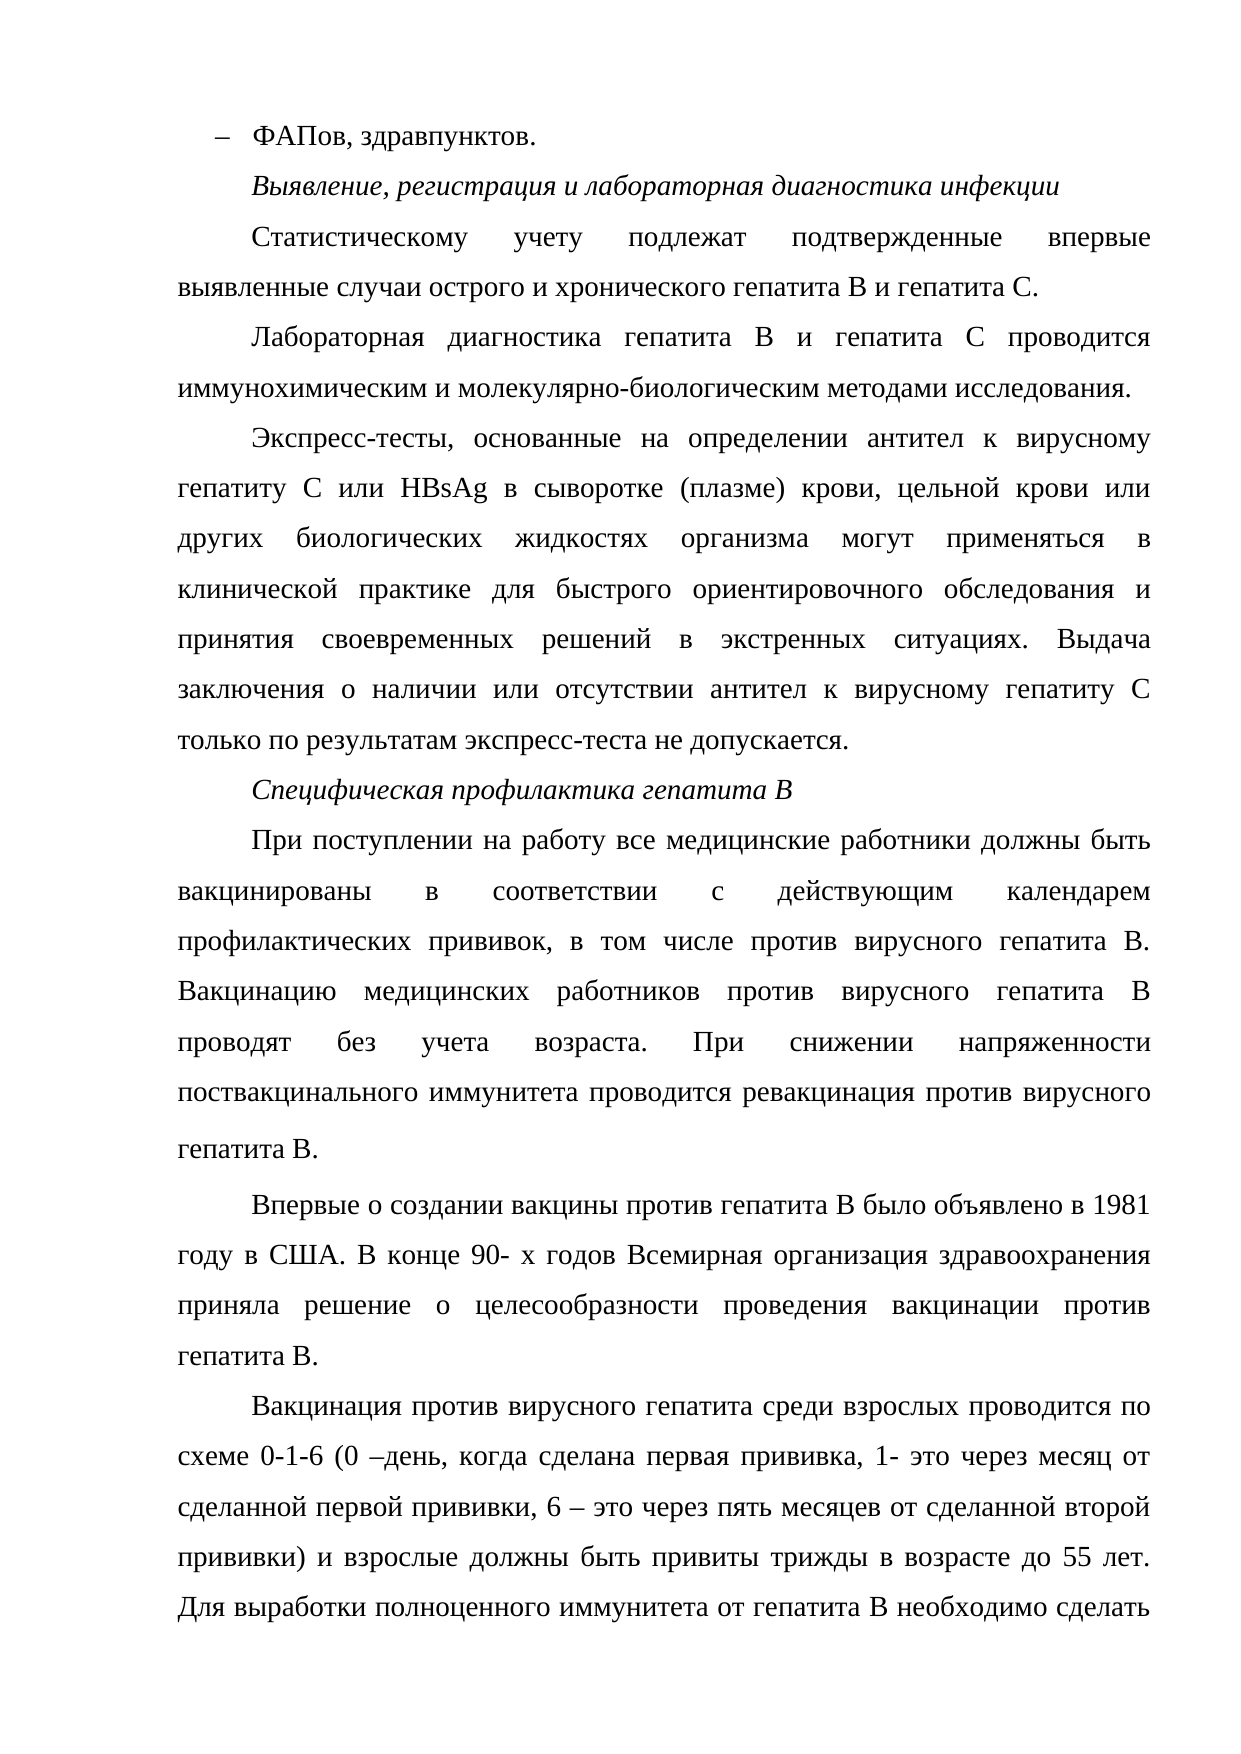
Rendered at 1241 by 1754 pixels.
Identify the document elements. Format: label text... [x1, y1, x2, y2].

subtitle Специфическая профилактика гепатита В [177, 772, 1152, 806]
text Лабораторная диагностика гепатита В и гепатита С проводится иммунохимическим и молекулярно-биологическим методами исследования. [177, 319, 1152, 403]
subtitle Впервые о создании вакцины против гепатита В было объявлено в 1981 году в США. В конце 90- х годов Всемирная организация здравоохранения приняла решение о целесообразности проведения вакцинации против гепатита В. [177, 1187, 1152, 1371]
text Статистическому учету подлежат подтвержденные впервые выявленные случаи острого и хронического гепатита В и гепатита С. [177, 219, 1152, 303]
subtitle Экспресс-тесты, основанные на определении антител к вирусному гепатиту С или HBsAg в сыворотке (плазме) крови, цельной крови или других биологических жидкостях организма могут применяться в клинической практике для быстрого ориентировочного обследования и принятия своевременных решений в экстренных ситуациях. Выдача заключения о наличии или отсутствии антител к вирусному гепатиту С только по результатам экспресс-теста не допускается. [177, 420, 1152, 755]
list ФАПов, здравпунктов. [215, 118, 1152, 152]
subtitle При поступлении на работу все медицинские работники должны быть вакцинированы в соответствии с действующим календарем профилактических прививок, в том числе против вирусного гепатита В. Вакцинацию медицинских работников против вирусного гепатита В проводят без учета возраста. При снижении напряженности поствакцинального иммунитета проводится ревакцинация против вирусного гепатита В. [177, 822, 1152, 1167]
text Выявление, регистрация и лабораторная диагностика инфекции [177, 168, 1152, 202]
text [177, 1388, 1152, 1623]
